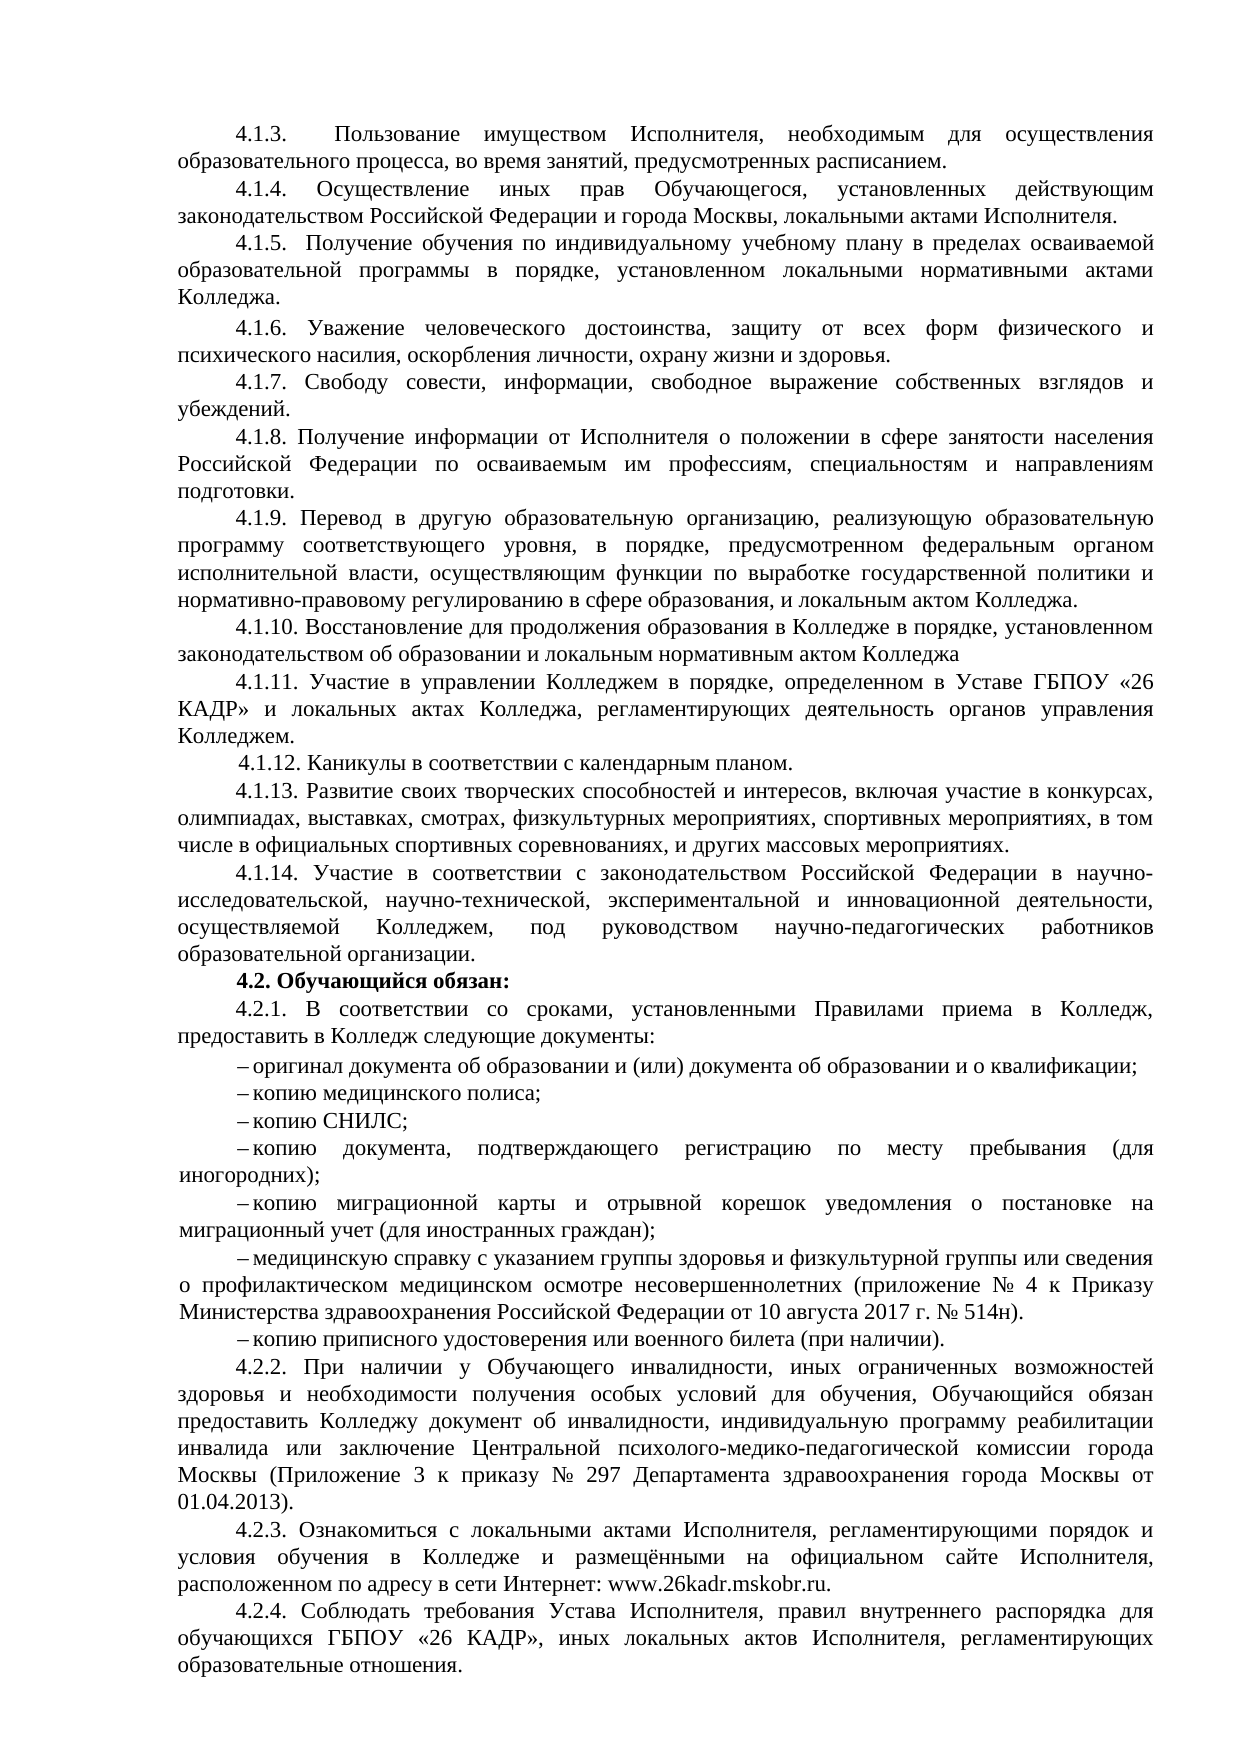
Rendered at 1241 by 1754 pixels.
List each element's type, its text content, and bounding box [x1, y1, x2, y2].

text 4.1.10. Восстановление для продолжения образования в Колледже в порядке, установленном законодательством об образовании и локальным нормативным актом Колледжа [177, 613, 1155, 667]
list копию миграционной карты и отрывной корешок уведомления о постановке на миграционный учет (для иностранных граждан); [179, 1189, 1155, 1242]
text 4.1.9. Перевод в другую образовательную организацию, реализующую образовательную программу соответствующего уровня, в порядке, предусмотренном федеральным органом исполнительной власти, осуществляющим функции по выработке государственной политики и нормативно-правовому регулированию в сфере образования, и локальным актом Колледжа. [177, 504, 1155, 612]
text 4.1.8. Получение информации от Исполнителя о положении в сфере занятости населения Российской Федерации по осваиваемым им профессиям, специальностям и направлениям подготовки. [177, 423, 1155, 503]
text 4.1.13. Развитие своих творческих способностей и интересов, включая участие в конкурсах, олимпиадах, выставках, смотрах, физкультурных мероприятиях, спортивных мероприятиях, в том числе в официальных спортивных соревнованиях, и других массовых мероприятиях. [177, 777, 1155, 857]
text 4.1.7. Свободу совести, информации, свободное выражение собственных взглядов и убеждений. [177, 368, 1155, 422]
list оригинал документа об образовании и (или) документа об образовании и о квалификации; [179, 1052, 1155, 1078]
list копию приписного удостоверения или военного билета (при наличии). [179, 1325, 1155, 1352]
text 4.1.12. Каникулы в соответствии с календарным планом. [238, 749, 1155, 776]
text 4.1.11. Участие в управлении Колледжем в порядке, определенном в Уставе ГБПОУ «26 КАДР» и локальных актах Колледжа, регламентирующих деятельность органов управления Колледжем. [177, 668, 1155, 748]
list копию СНИЛС; [179, 1107, 1155, 1133]
text 4.2.2. При наличии у Обучающего инвалидности, иных ограниченных возможностей здоровья и необходимости получения особых условий для обучения, Обучающийся обязан предоставить Колледжу документ об инвалидности, индивидуальную программу реабилитации инвалида или заключение Центральной психолого-медико-педагогической комиссии города Москвы (Приложение 3 к приказу № 297 Департамента здравоохранения города Москвы от 01.04.2013). [177, 1353, 1155, 1514]
text 4.2. Обучающийся обязан: [236, 967, 1189, 994]
text 4.1.6. Уважение человеческого достоинства, защиту от всех форм физического и психического насилия, оскорбления личности, охрану жизни и здоровья. [177, 313, 1155, 367]
text 4.2.3. Ознакомиться с локальными актами Исполнителя, регламентирующими порядок и условия обучения в Колледже и размещёнными на официальном сайте Исполнителя, расположенном по адресу в сети Интернет: www.26kadr.mskobr.ru. [177, 1516, 1155, 1596]
list копию документа, подтверждающего регистрацию по месту пребывания (для иногородних); [179, 1134, 1155, 1188]
text 4.1.4. Осуществление иных прав Обучающегося, установленных действующим законодательством Российской Федерации и города Москвы, локальными актами Исполнителя. [177, 175, 1155, 228]
text 4.1.5. Получение обучения по индивидуальному учебному плану в пределах осваиваемой образовательной программы в порядке, установленном локальными нормативными актами Колледжа. [177, 229, 1155, 310]
text 4.2.1. В соответствии со сроками, установленными Правилами приема в Колледж, предоставить в Колледж следующие документы: [177, 995, 1155, 1048]
text 4.2.4. Соблюдать требования Устава Исполнителя, правил внутреннего распорядка для обучающихся ГБПОУ «26 КАДР», иных локальных актов Исполнителя, регламентирующих образовательные отношения. [177, 1597, 1155, 1678]
text 4.1.14. Участие в соответствии с законодательством Российской Федерации в научно-исследовательской, научно-технической, экспериментальной и инновационной деятельности, осуществляемой Колледжем, под руководством научно-педагогических работников образовательной организации. [177, 858, 1155, 966]
text 4.1.3. Пользование имуществом Исполнителя, необходимым для осуществления образовательного процесса, во время занятий, предусмотренных расписанием. [177, 120, 1155, 173]
list медицинскую справку с указанием группы здоровья и физкультурной группы или сведения о профилактическом медицинском осмотре несовершеннолетних (приложение № 4 к Приказу Министерства здравоохранения Российской Федерации от 10 августа 2017 г. № 514н). [179, 1243, 1155, 1324]
list копию медицинского полиса; [179, 1079, 1155, 1106]
